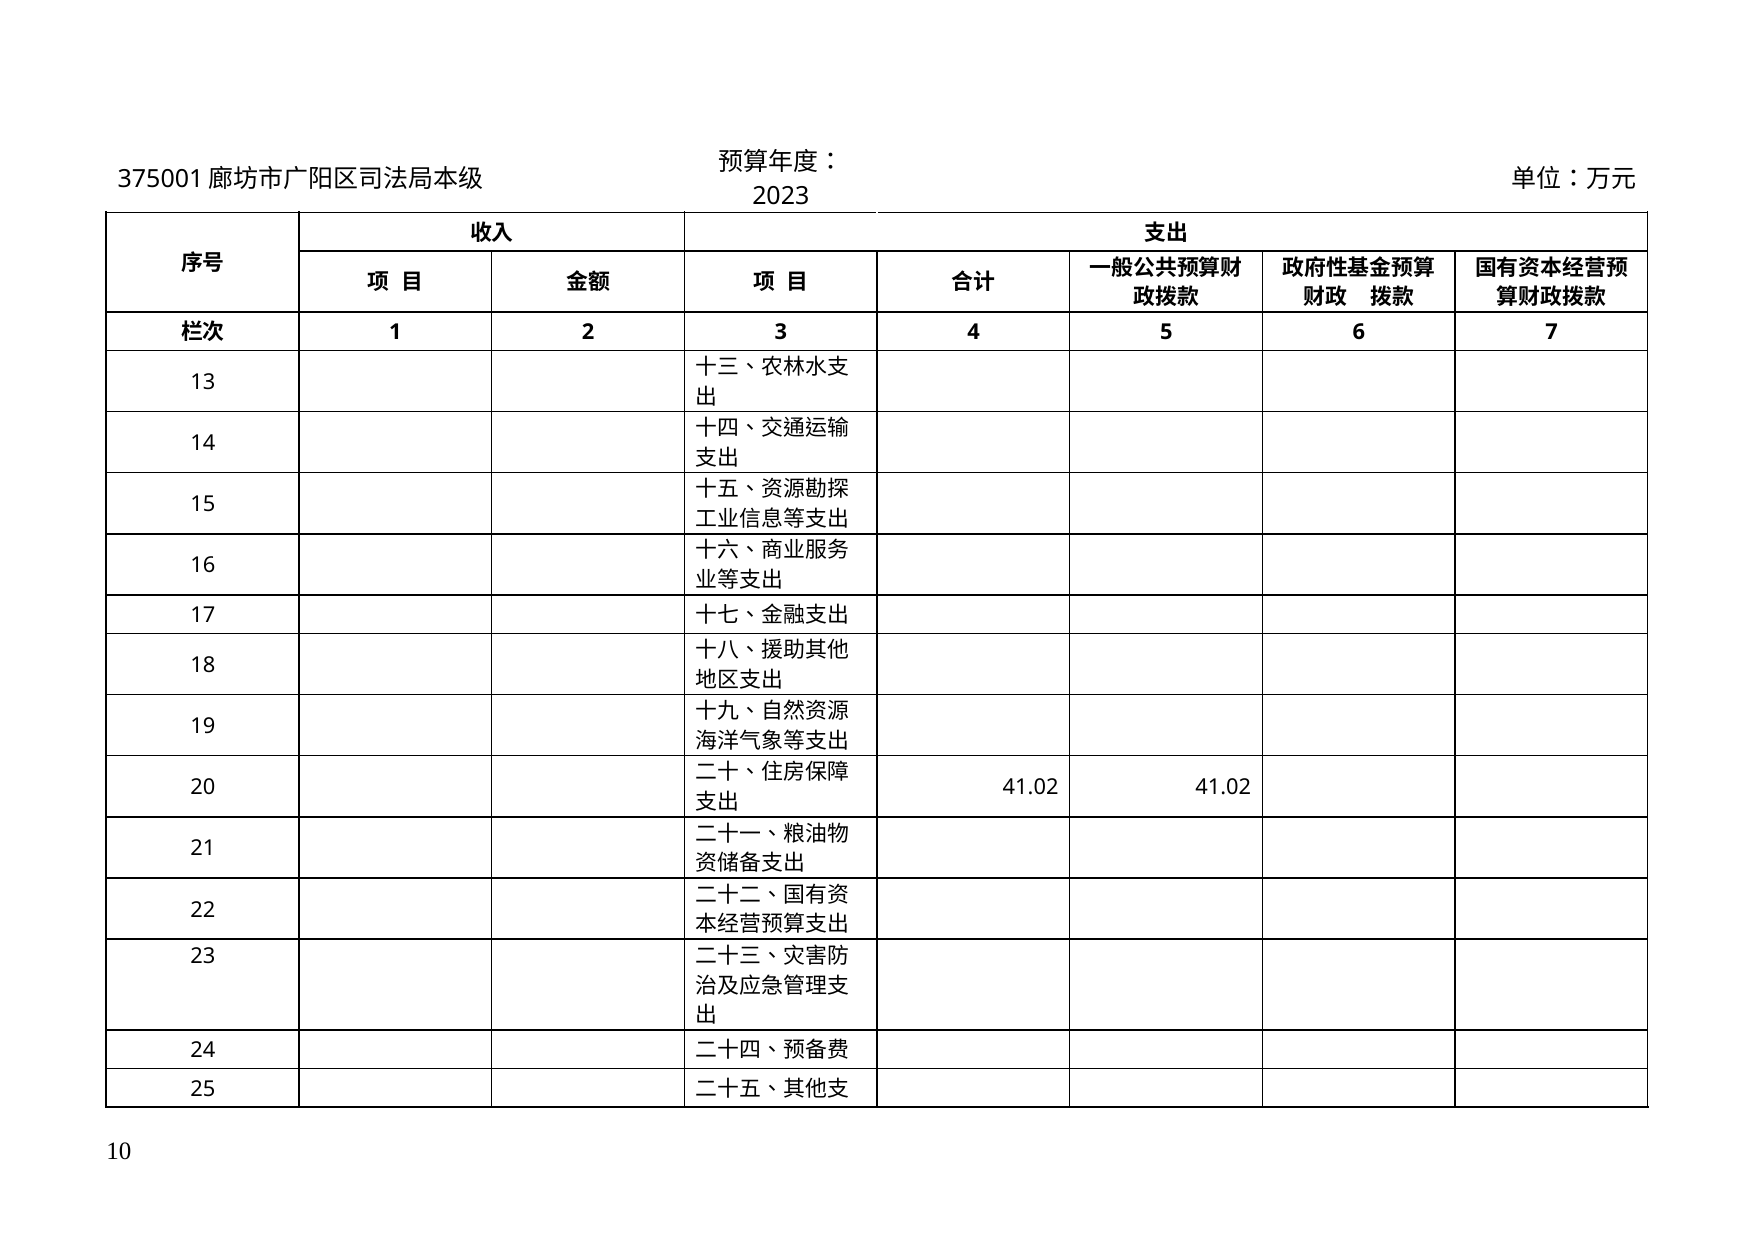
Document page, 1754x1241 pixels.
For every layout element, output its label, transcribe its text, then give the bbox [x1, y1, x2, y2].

table_cell 十三、农林水支出 [685, 351, 876, 411]
table_cell [1456, 1069, 1647, 1106]
table_cell 支出 [685, 213, 1647, 250]
table_cell 十四、交通运输支出 [685, 412, 876, 472]
table_cell [492, 1069, 684, 1106]
table_cell 十八、援助其他地区支出 [685, 634, 876, 694]
table_cell [878, 1069, 1069, 1106]
table_cell [1070, 634, 1262, 694]
table_cell 金额 [492, 252, 684, 311]
table_cell [300, 1069, 491, 1106]
table_cell [492, 473, 684, 533]
table_cell [878, 940, 1069, 1029]
table_cell [1263, 596, 1454, 632]
table_cell 二十三、灾害防治及应急管理支出 [685, 940, 876, 1029]
table_cell [1263, 940, 1454, 1029]
table_cell 3 [685, 313, 876, 349]
table_cell 41.02 [878, 756, 1069, 816]
table_cell 6 [1263, 313, 1454, 349]
table_cell 十七、金融支出 [685, 596, 876, 632]
table_cell 栏次 [107, 313, 298, 349]
table_cell 十九、自然资源海洋气象等支出 [685, 695, 876, 755]
table_cell [1070, 1031, 1262, 1068]
table_cell [1456, 756, 1647, 816]
table_cell [1263, 818, 1454, 877]
table_cell [492, 818, 684, 877]
table_cell 项 目 [685, 252, 876, 311]
table_cell [300, 818, 491, 877]
table_cell [1263, 756, 1454, 816]
table_cell [1070, 596, 1262, 632]
table_cell 国有资本经营预算财政拨款 [1456, 252, 1647, 311]
table_cell [492, 535, 684, 594]
table_cell 41.02 [1070, 756, 1262, 816]
table_cell [300, 940, 491, 1029]
table_cell 7 [1456, 313, 1647, 349]
table_cell [878, 473, 1069, 533]
table_cell [300, 596, 491, 632]
table_cell 19 [107, 695, 298, 755]
table_cell 13 [107, 351, 298, 411]
table_cell [300, 634, 491, 694]
table_cell [878, 412, 1069, 472]
table_cell 25 [107, 1069, 298, 1106]
table_cell [1070, 695, 1262, 755]
table_cell [300, 695, 491, 755]
table_cell [1263, 412, 1454, 472]
table_cell [300, 1031, 491, 1068]
table_cell [492, 412, 684, 472]
table_cell [1263, 1031, 1454, 1068]
table_cell 项 目 [300, 252, 491, 311]
table_cell [492, 1031, 684, 1068]
table_cell 二十一、粮油物资储备支出 [685, 818, 876, 877]
table_cell [1263, 1069, 1454, 1106]
table_cell [878, 596, 1069, 632]
table_cell [1456, 473, 1647, 533]
table_cell [1263, 695, 1454, 755]
table_cell 22 [107, 879, 298, 938]
table_cell [300, 473, 491, 533]
table_cell 17 [107, 596, 298, 632]
table_cell 二十五、其他支出 [685, 1069, 876, 1106]
table_cell [1070, 879, 1262, 938]
table_cell 合计 [878, 252, 1069, 311]
table_cell [300, 351, 491, 411]
table_cell [300, 879, 491, 938]
table_cell 20 [107, 756, 298, 816]
table_cell [878, 695, 1069, 755]
table_cell 二十二、国有资本经营预算支出 [685, 879, 876, 938]
table_cell [492, 351, 684, 411]
table_cell 十六、商业服务业等支出 [685, 535, 876, 594]
table_cell [492, 695, 684, 755]
table_cell 一般公共预算财政拨款 [1070, 252, 1262, 311]
table_cell [1070, 412, 1262, 472]
table_cell [878, 879, 1069, 938]
table_cell [492, 756, 684, 816]
table_cell 5 [1070, 313, 1262, 349]
table_header 预算年度：2023 [685, 143, 876, 211]
table_cell [300, 412, 491, 472]
table_header 单位：万元 [878, 143, 1647, 211]
table_cell [1456, 596, 1647, 632]
table_cell 二十四、预备费 [685, 1031, 876, 1068]
table_cell 收入 [300, 213, 684, 250]
table_cell [300, 535, 491, 594]
table_cell [878, 818, 1069, 877]
table_cell 16 [107, 535, 298, 594]
table_cell [1456, 535, 1647, 594]
table_cell 2 [492, 313, 684, 349]
table_cell [300, 756, 491, 816]
table_cell [1456, 940, 1647, 1029]
table_cell [1070, 940, 1262, 1029]
table_cell [1263, 879, 1454, 938]
table_cell [878, 351, 1069, 411]
table_cell [878, 1031, 1069, 1068]
table_cell 24 [107, 1031, 298, 1068]
table_cell 23 [107, 940, 298, 1029]
table_cell [1070, 351, 1262, 411]
table_cell [1070, 1069, 1262, 1106]
table_cell [492, 634, 684, 694]
table_cell [1456, 634, 1647, 694]
table_cell [1456, 1031, 1647, 1068]
table_cell 14 [107, 412, 298, 472]
table_cell [492, 879, 684, 938]
table_cell 二十、住房保障支出 [685, 756, 876, 816]
table_cell 序号 [107, 213, 298, 311]
table_cell [1456, 879, 1647, 938]
table_cell [1070, 473, 1262, 533]
table_cell [492, 596, 684, 632]
table_cell [1456, 351, 1647, 411]
table_cell 4 [878, 313, 1069, 349]
table_cell 21 [107, 818, 298, 877]
table_cell [1263, 634, 1454, 694]
table_cell 1 [300, 313, 491, 349]
table_cell [878, 634, 1069, 694]
table_cell [1263, 351, 1454, 411]
table_cell [1070, 535, 1262, 594]
table_cell [1070, 818, 1262, 877]
table_cell [1456, 695, 1647, 755]
table_cell 十五、资源勘探工业信息等支出 [685, 473, 876, 533]
table_cell [1456, 818, 1647, 877]
table_cell [1263, 535, 1454, 594]
table_cell [1456, 412, 1647, 472]
table_cell 15 [107, 473, 298, 533]
table_cell [492, 940, 684, 1029]
table_cell 政府性基金预算财政 拨款 [1263, 252, 1454, 311]
table_cell [878, 535, 1069, 594]
table_cell 18 [107, 634, 298, 694]
table_cell [1263, 473, 1454, 533]
table_header 375001廊坊市广阳区司法局本级 [107, 143, 684, 211]
